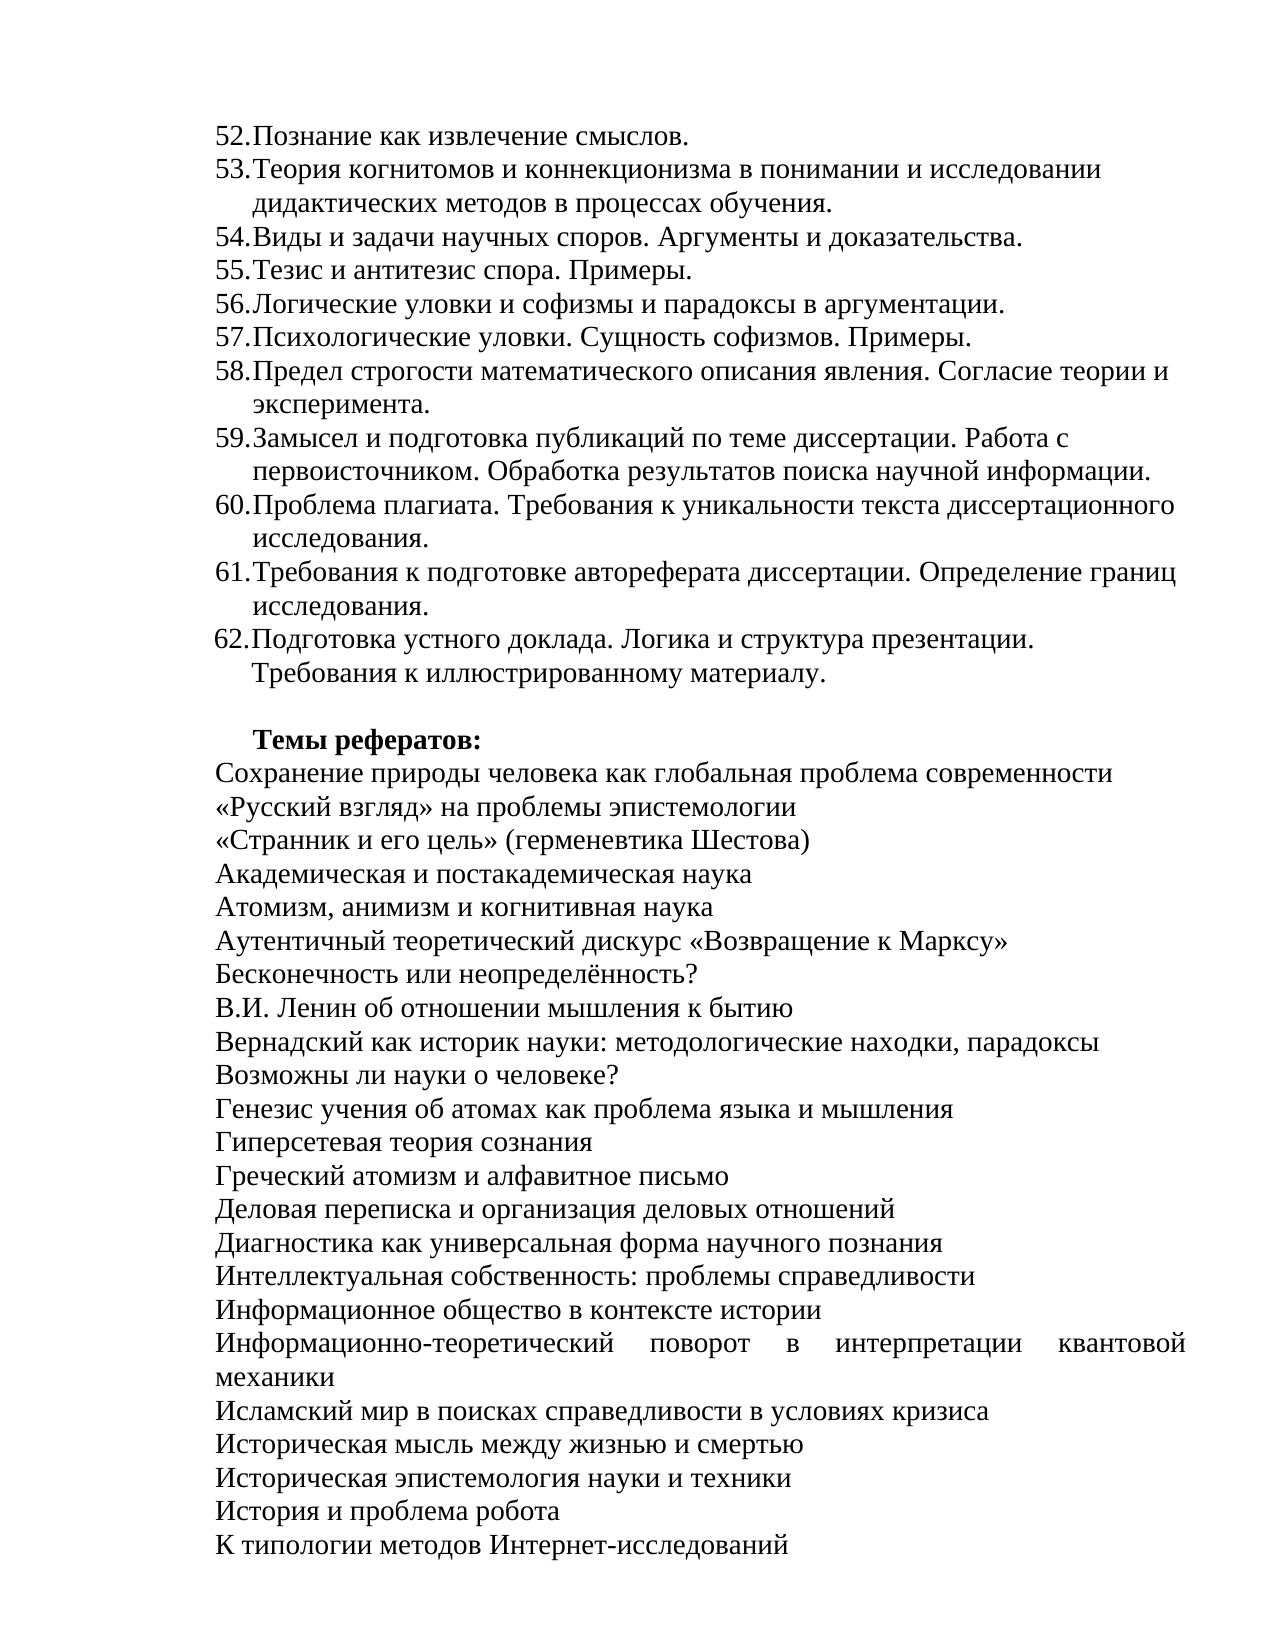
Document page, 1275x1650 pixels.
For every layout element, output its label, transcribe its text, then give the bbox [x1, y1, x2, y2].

text Бесконечность или неопределённость? [215, 957, 1186, 990]
text Историческая эпистемология науки и техники [215, 1460, 1186, 1493]
list Теория когнитомов и коннекционизма в понимании и исследовании дидактических методов в процессах обучения. [215, 152, 1186, 219]
list Замысел и подготовка публикаций по теме диссертации. Работа с первоисточником. Обработка результатов поиска научной информации. [215, 420, 1186, 487]
text Генезис учения об атомах как проблема языка и мышления [215, 1091, 1186, 1124]
text Информационно-теоретический поворот в интерпретации квантовой механики [215, 1326, 1186, 1393]
text Возможны ли науки о человеке? [215, 1057, 1186, 1091]
text Вернадский как историк науки: методологические находки, парадоксы [215, 1024, 1186, 1057]
text «Странник и его цель» (герменевтика Шестова) [215, 822, 1186, 856]
text К типологии методов Интернет-исследований [215, 1527, 1186, 1560]
text Деловая переписка и организация деловых отношений [215, 1191, 1186, 1225]
text История и проблема робота [215, 1493, 1186, 1527]
text «Русский взгляд» на проблемы эпистемологии [215, 789, 1186, 822]
list Психологические уловки. Сущность софизмов. Примеры. [215, 319, 1186, 353]
text Темы рефератов: [252, 722, 1186, 755]
list Предел строгости математического описания явления. Согласие теории и эксперимента. [215, 353, 1186, 420]
list Требования к подготовке автореферата диссертации. Определение границ исследования. [215, 554, 1186, 621]
text Диагностика как универсальная форма научного познания [215, 1225, 1186, 1258]
list Проблема плагиата. Требования к уникальности текста диссертационного исследования. [215, 487, 1186, 554]
text Информационное общество в контексте истории [215, 1292, 1186, 1326]
list Познание как извлечение смыслов. [215, 118, 1186, 152]
text Исламский мир в поисках справедливости в условиях кризиса [215, 1393, 1186, 1426]
list Тезис и антитезис спора. Примеры. [215, 252, 1186, 286]
text В.И. Ленин об отношении мышления к бытию [215, 990, 1186, 1024]
text Атомизм, анимизм и когнитивная наука [215, 889, 1186, 923]
text Историческая мысль между жизнью и смертью [215, 1426, 1186, 1460]
text Интеллектуальная собственность: проблемы справедливости [215, 1258, 1186, 1292]
list Виды и задачи научных споров. Аргументы и доказательства. [215, 219, 1186, 252]
text Аутентичный теоретический дискурс «Возвращение к Марксу» [215, 923, 1186, 957]
list Подготовка устного доклада. Логика и структура презентации. Требования к иллюстрированному материалу. [213, 621, 1186, 688]
text Гиперсетевая теория сознания [215, 1124, 1186, 1158]
text Греческий атомизм и алфавитное письмо [215, 1158, 1186, 1191]
text Сохранение природы человека как глобальная проблема современности [215, 755, 1186, 789]
list Логические уловки и софизмы и парадоксы в аргументации. [215, 286, 1186, 319]
text Академическая и постакадемическая наука [215, 856, 1186, 889]
